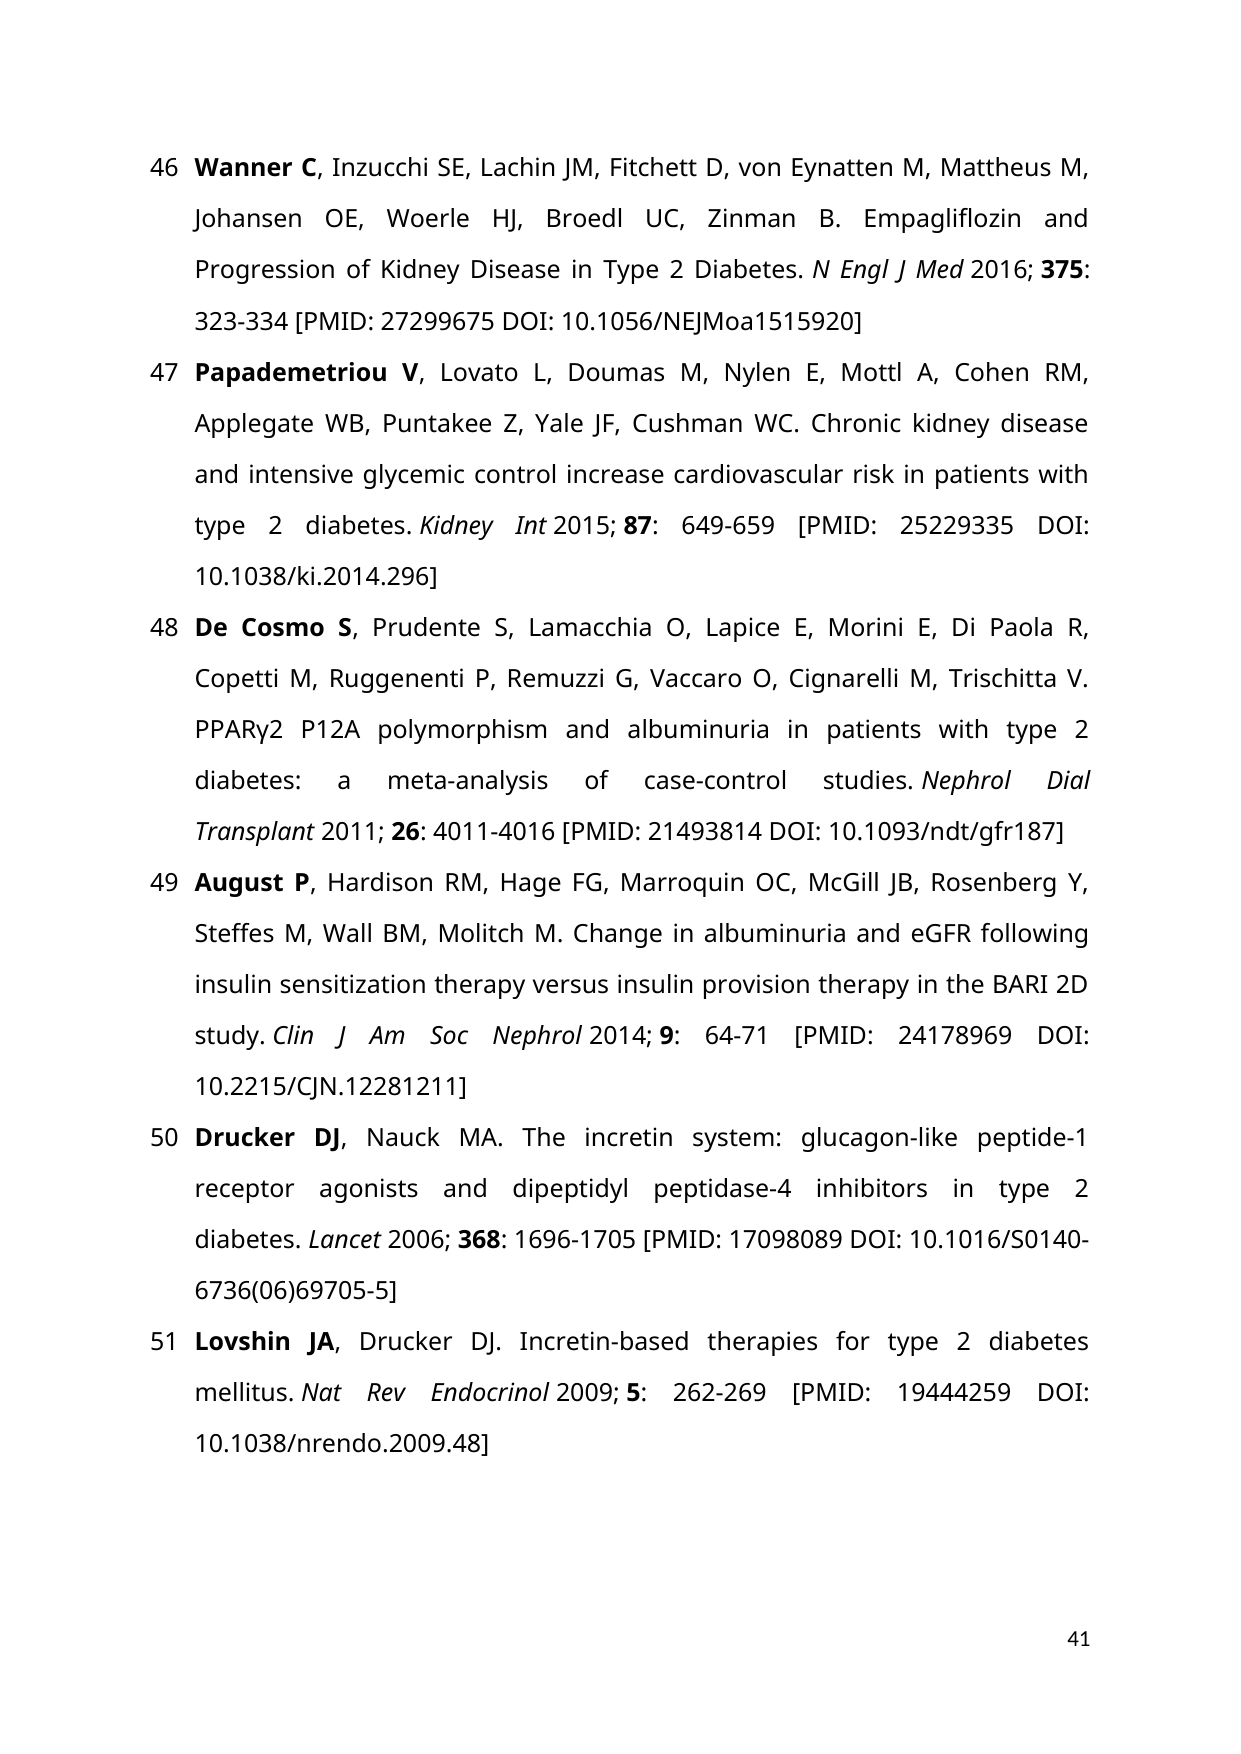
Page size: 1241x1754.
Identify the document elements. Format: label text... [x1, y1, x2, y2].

list Drucker DJ, Nauck MA. The incretin system: glucagon-like peptide-1 receptor agonists and dipeptidyl peptidase-4 inhibitors in type 2 diabetes. Lancet 2006; 368: 1696-1705 [PMID: 17098089 DOI: 10.1016/S0140-6736(06)69705-5] [150, 1120, 1090, 1307]
list August P, Hardison RM, Hage FG, Marroquin OC, McGill JB, Rosenberg Y, Steffes M, Wall BM, Molitch M. Change in albuminuria and eGFR following insulin sensitization therapy versus insulin provision therapy in the BARI 2D study. Clin J Am Soc Nephrol 2014; 9: 64-71 [PMID: 24178969 DOI: 10.2215/CJN.12281211] [150, 864, 1090, 1103]
list De Cosmo S, Prudente S, Lamacchia O, Lapice E, Morini E, Di Paola R, Copetti M, Ruggenenti P, Remuzzi G, Vaccaro O, Cignarelli M, Trischitta V. PPARγ2 P12A polymorphism and albuminuria in patients with type 2 diabetes: a meta-analysis of case-control studies. Nephrol Dial Transplant 2011; 26: 4011-4016 [PMID: 21493814 DOI: 10.1093/ndt/gfr187] [150, 609, 1090, 848]
list Wanner C, Inzucchi SE, Lachin JM, Fitchett D, von Eynatten M, Mattheus M, Johansen OE, Woerle HJ, Broedl UC, Zinman B. Empagliflozin and Progression of Kidney Disease in Type 2 Diabetes. N Engl J Med 2016; 375: 323-334 [PMID: 27299675 DOI: 10.1056/NEJMoa1515920] [150, 150, 1090, 337]
list Papademetriou V, Lovato L, Doumas M, Nylen E, Mottl A, Cohen RM, Applegate WB, Puntakee Z, Yale JF, Cushman WC. Chronic kidney disease and intensive glycemic control increase cardiovascular risk in patients with type 2 diabetes. Kidney Int 2015; 87: 649-659 [PMID: 25229335 DOI: 10.1038/ki.2014.296] [150, 354, 1090, 592]
list Lovshin JA, Drucker DJ. Incretin-based therapies for type 2 diabetes mellitus. Nat Rev Endocrinol 2009; 5: 262-269 [PMID: 19444259 DOI: 10.1038/nrendo.2009.48] [150, 1324, 1090, 1460]
